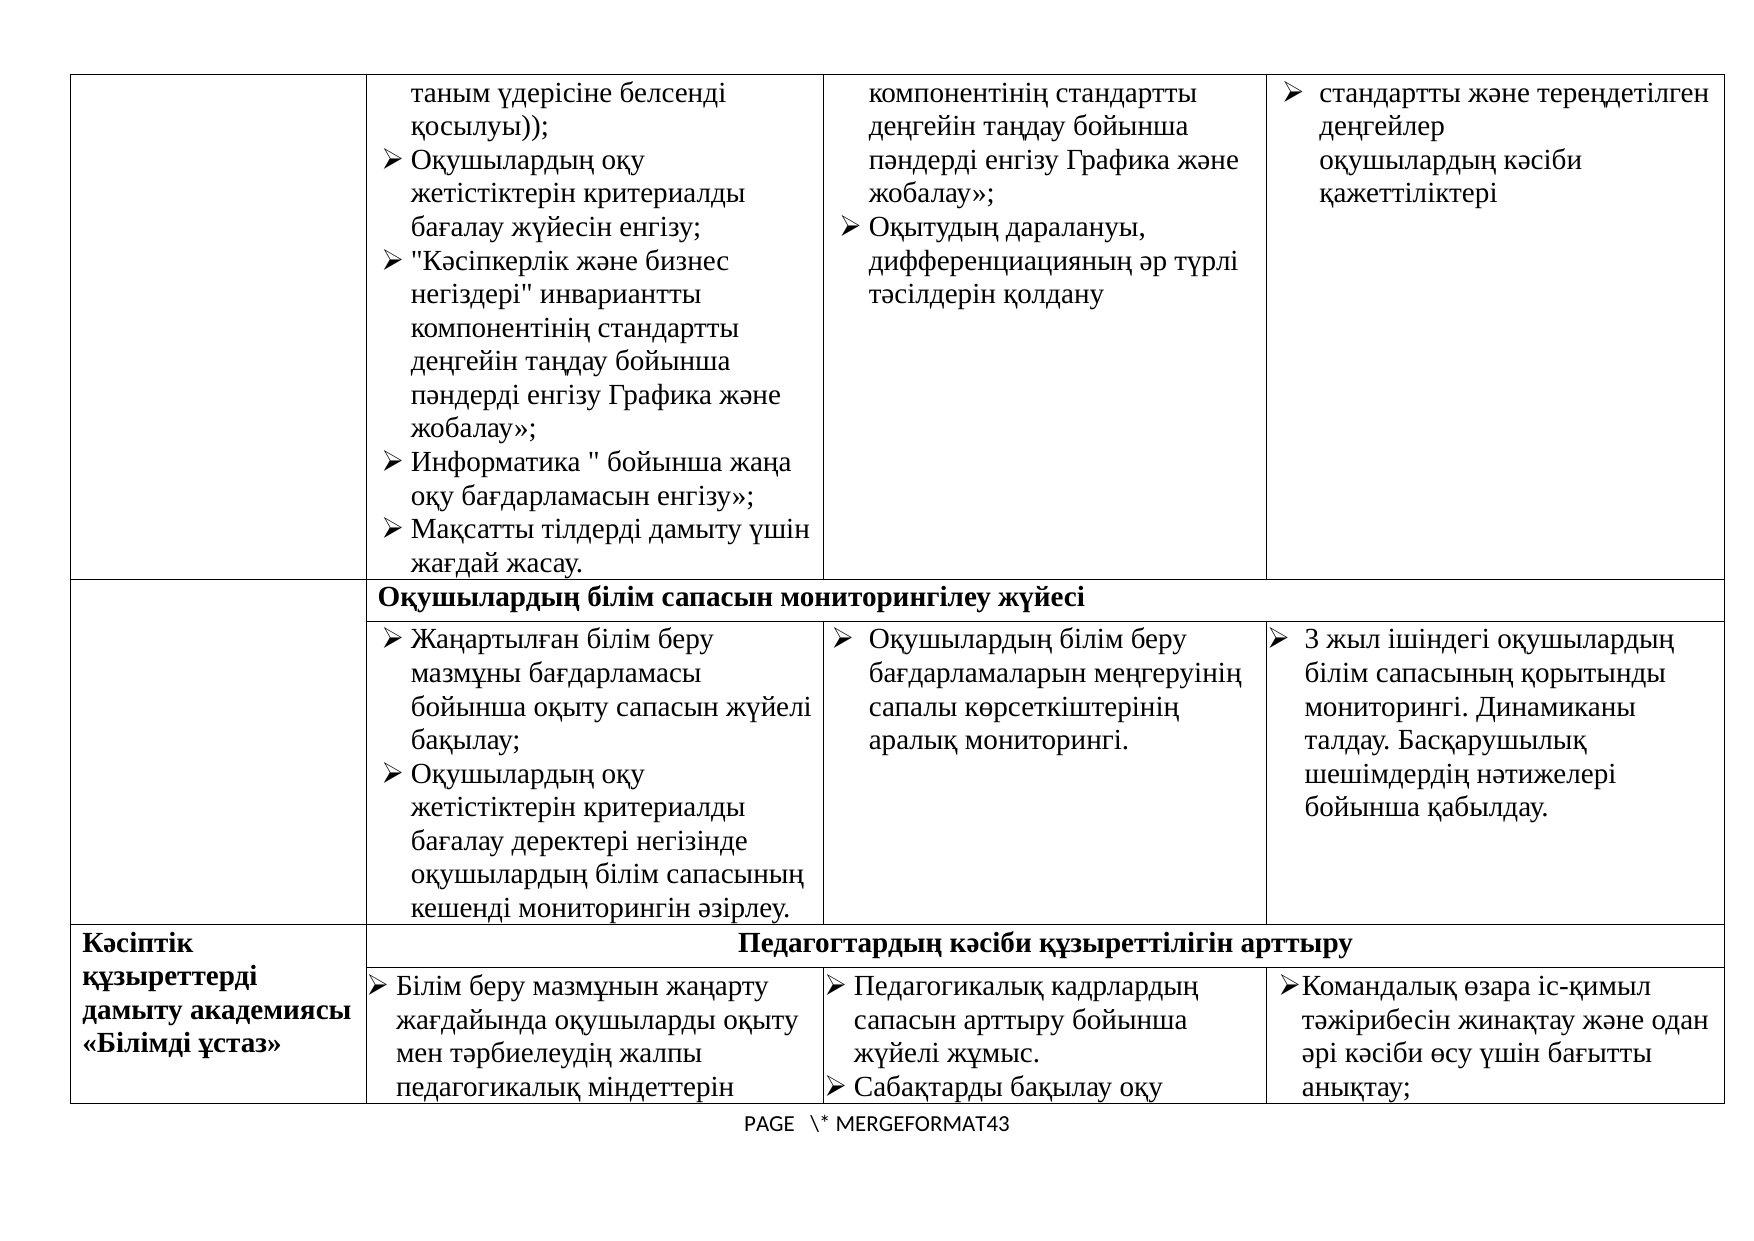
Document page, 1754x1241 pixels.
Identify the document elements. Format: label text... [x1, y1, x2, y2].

table_cell [71, 580, 366, 924]
table_cell Оқушылардың білім сапасын мониторингілеу жүйесі [367, 580, 1724, 621]
table_cell 3 жыл ішіндегі оқушылардың білім сапасының қорытынды мониторингі. Динамиканы талдау. Басқарушылық шешімдердің нәтижелері бойынша қабылдау. [1267, 622, 1724, 924]
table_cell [1267, 75, 1724, 578]
table_cell Кәсіптік құзыреттерді дамыту академиясы «Білімді ұстаз» Педагогикалық кадрларды жетілдіру [71, 925, 366, 1103]
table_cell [824, 968, 1266, 1103]
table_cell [367, 75, 823, 578]
table_cell Педагогтардың кәсіби құзыреттілігін арттыру [367, 925, 1724, 967]
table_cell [367, 968, 823, 1103]
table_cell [1267, 968, 1724, 1103]
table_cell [824, 75, 1266, 578]
table_cell Оқушылардың білім беру бағдарламаларын меңгеруінің сапалы көрсеткіштерінің аралық мониторингі. [824, 622, 1266, 924]
table_cell Жаңартылған білім беру мазмұны бағдарламасы бойынша оқыту сапасын жүйелі бақылау; Оқушылардың оқу жетістіктерін критериалды бағалау деректері негізінде оқушылардың білім сапасының кешенді мониторингін әзірлеу. [367, 622, 823, 924]
